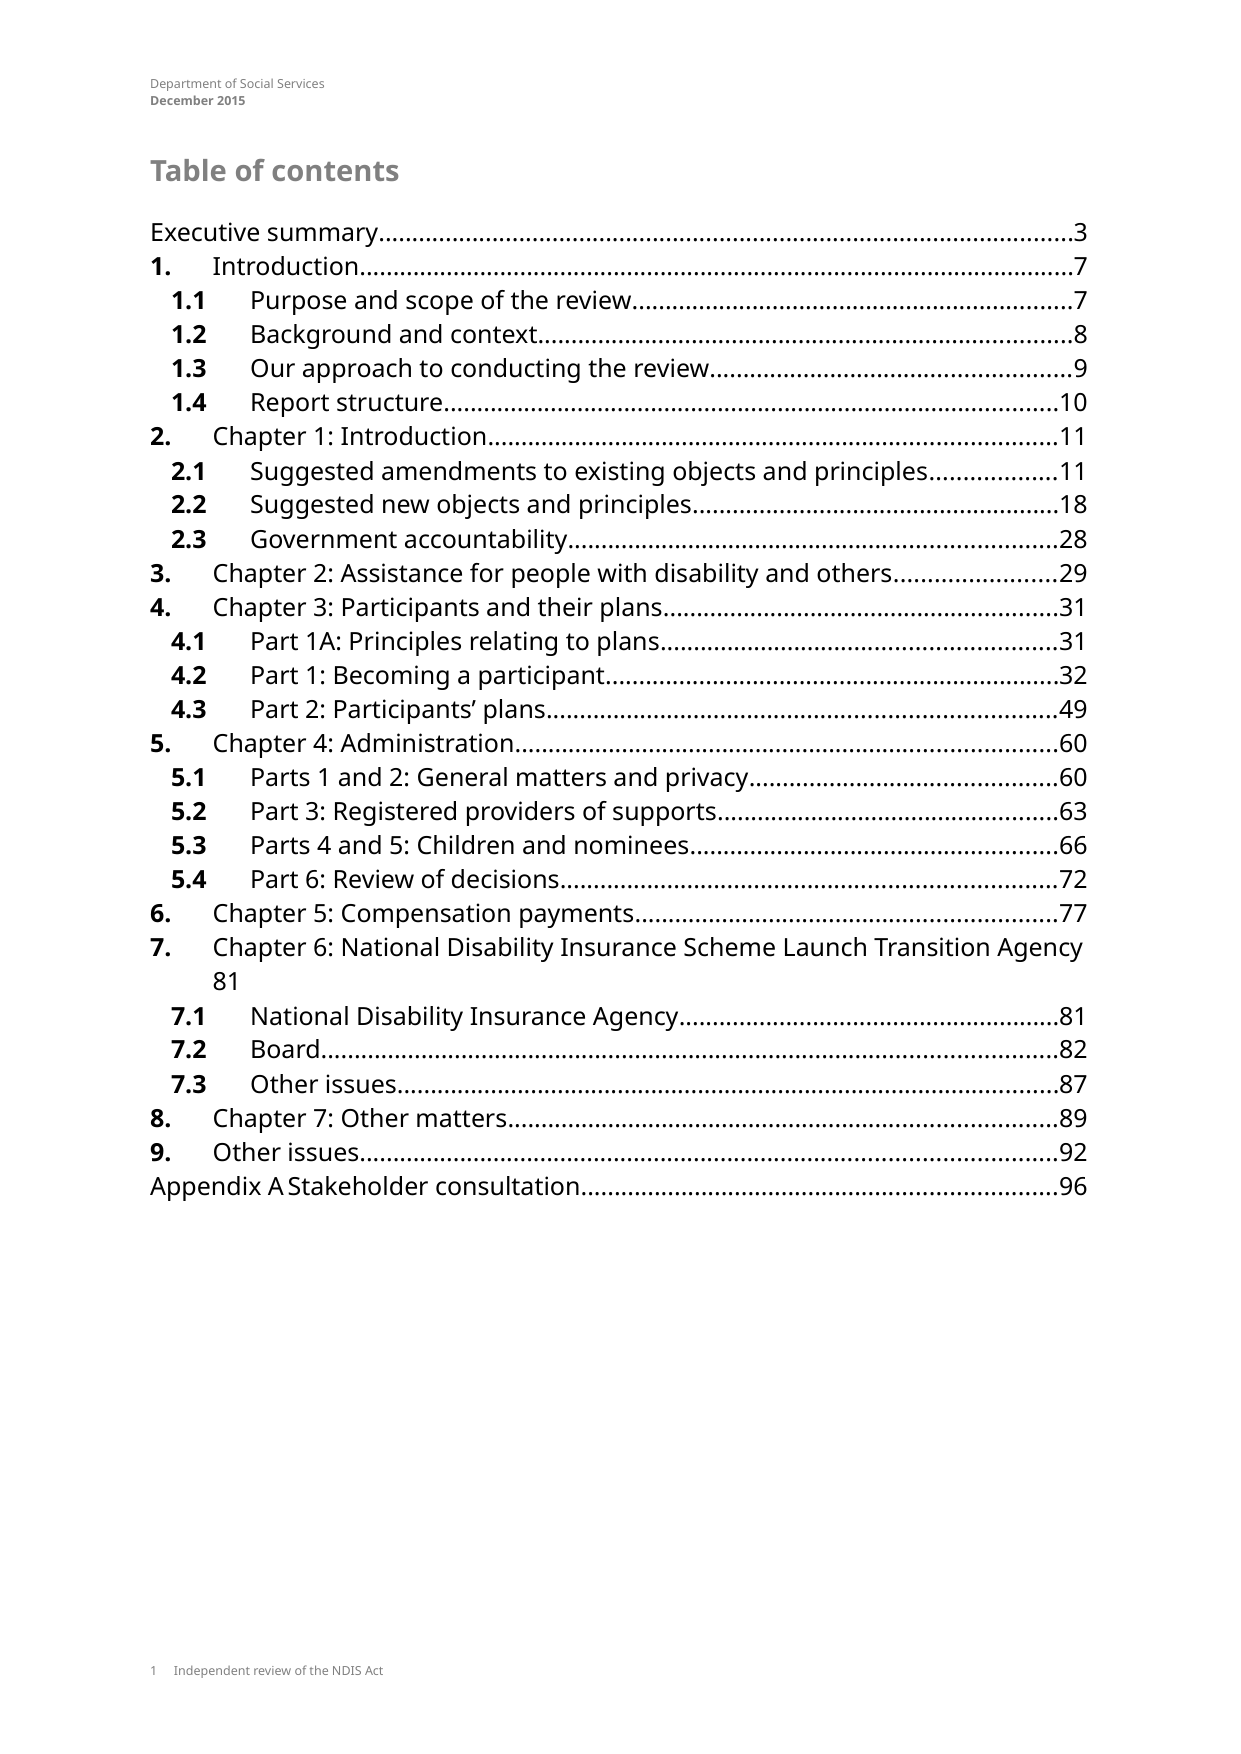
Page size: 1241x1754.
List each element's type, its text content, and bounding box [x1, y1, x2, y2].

text 4.1 Part 1A: Principles relating to plans 31 [171, 623, 1090, 657]
text 4.3 Part 2: Participants’ plans 49 [171, 692, 1090, 726]
text 6. Chapter 5: Compensation payments 77 [150, 896, 1090, 930]
text 4.2 Part 1: Becoming a participant 32 [171, 657, 1090, 692]
text 2.1 Suggested amendments to existing objects and principles 11 [171, 453, 1090, 487]
text Executive summary 3 [150, 215, 1090, 249]
text 5.3 Parts 4 and 5: Children and nominees 66 [171, 828, 1090, 862]
text 5.2 Part 3: Registered providers of supports 63 [171, 794, 1090, 828]
text 7.1 National Disability Insurance Agency 81 [171, 998, 1090, 1032]
text 1.1 Purpose and scope of the review 7 [171, 283, 1090, 317]
text 1.3 Our approach to conducting the review 9 [171, 351, 1090, 385]
text Table of contents [150, 150, 1090, 190]
text 1.2 Background and context 8 [171, 317, 1090, 351]
text 2.3 Government accountability 28 [171, 521, 1090, 555]
text 4. Chapter 3: Participants and their plans 31 [150, 589, 1090, 623]
text 3. Chapter 2: Assistance for people with disability and others 29 [150, 555, 1090, 589]
text 2.2 Suggested new objects and principles 18 [171, 487, 1090, 521]
text 7.2 Board 82 [171, 1032, 1090, 1066]
text 7.3 Other issues 87 [171, 1066, 1090, 1100]
text 1.4 Report structure 10 [171, 385, 1090, 419]
text 8. Chapter 7: Other matters 89 [150, 1100, 1090, 1134]
text 5.1 Parts 1 and 2: General matters and privacy 60 [171, 760, 1090, 794]
text 7. Chapter 6: National Disability Insurance Scheme Launch Transition Agency 81 [150, 930, 1090, 998]
text 1. Introduction 7 [150, 249, 1090, 283]
text 2. Chapter 1: Introduction 11 [150, 419, 1090, 453]
text 9. Other issues 92 [150, 1134, 1090, 1168]
text Appendix A Stakeholder consultation 96 [150, 1168, 1090, 1202]
text 5.4 Part 6: Review of decisions 72 [171, 862, 1090, 896]
text 5. Chapter 4: Administration 60 [150, 726, 1090, 760]
